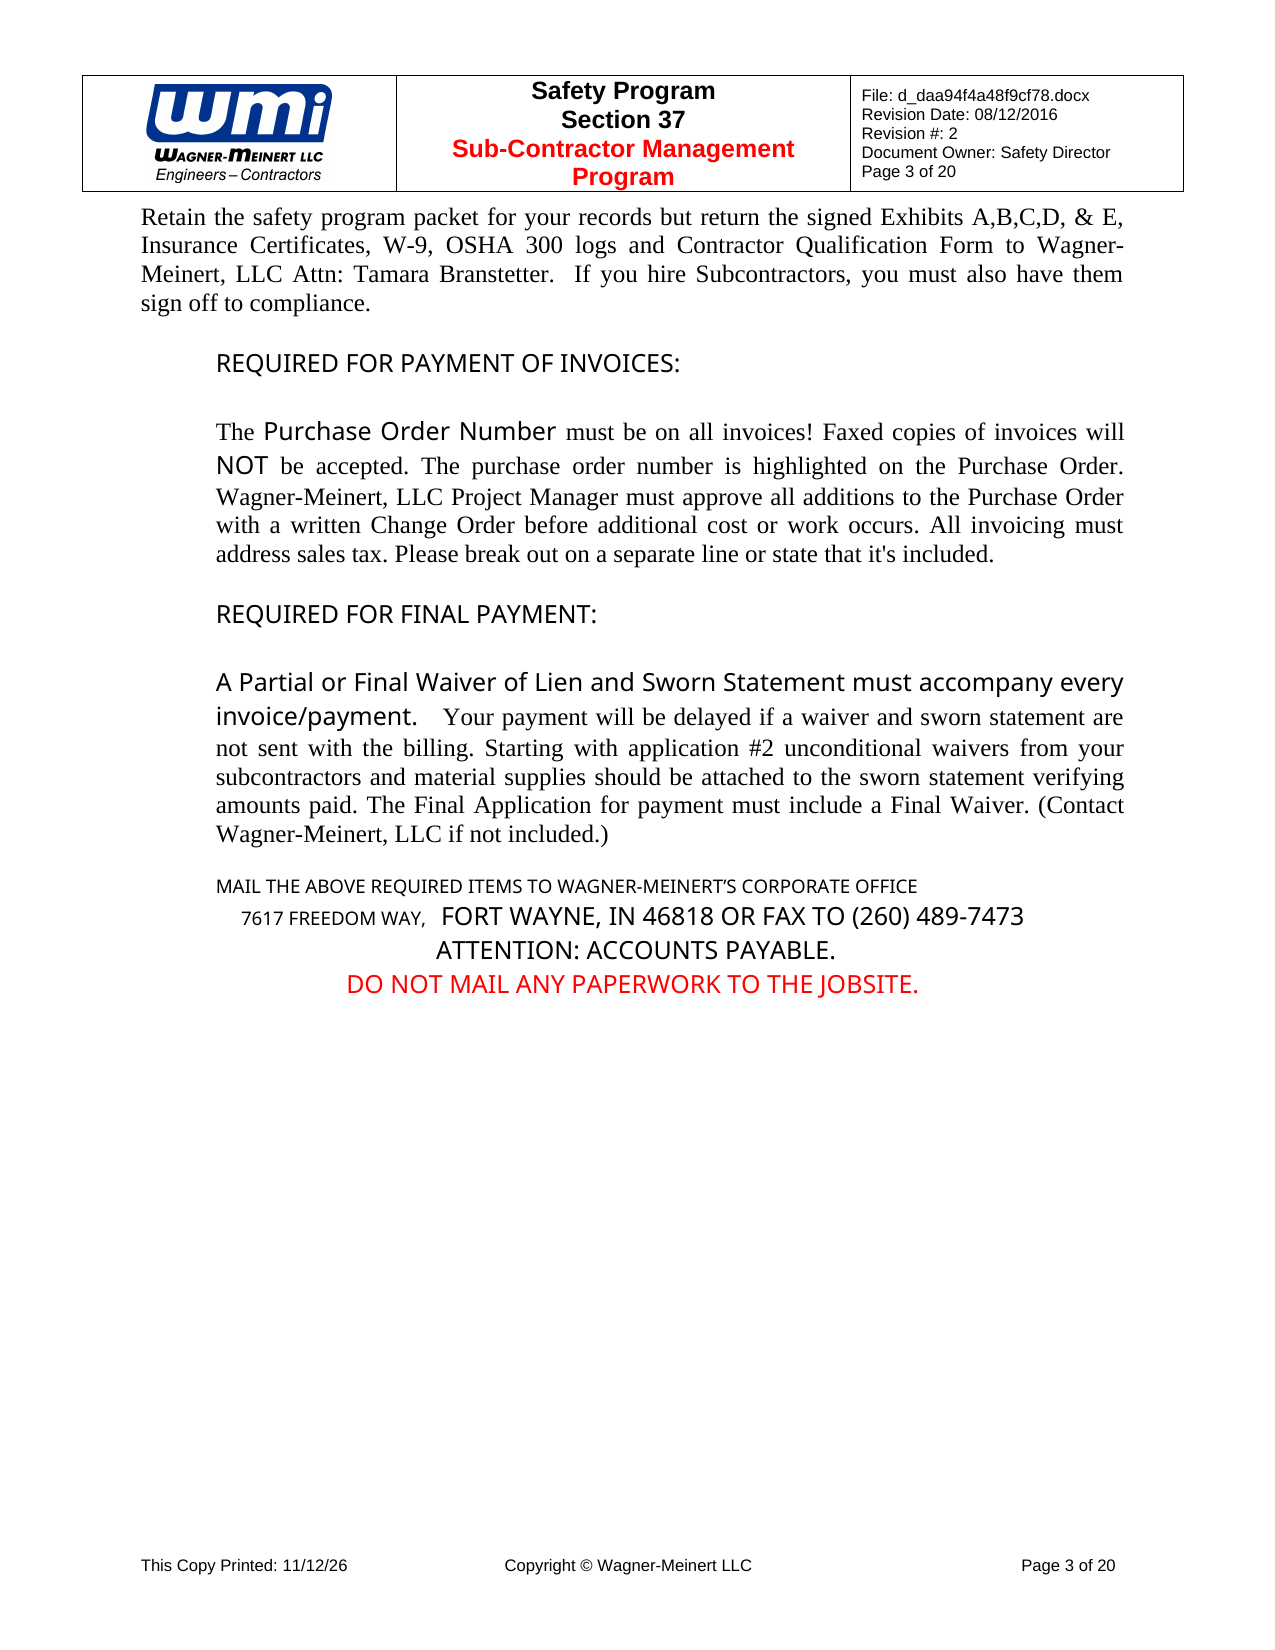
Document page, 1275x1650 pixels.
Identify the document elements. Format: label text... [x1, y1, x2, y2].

text A Partial or Final Waiver of Lien and Sworn Statement must accompany every invoice/payment. Your payment will be delayed if a waiver and sworn statement are not sent with the billing. Starting with application #2 unconditional waivers from your subcontractors and material supplies should be attached to the sworn statement verifying amounts paid. The Final Application for payment must include a Final Waiver. (Contact Wagner-Meinert, LLC if not included.) [216, 665, 1125, 848]
text ATTENTION: ACCOUNTS PAYABLE. [141, 933, 1125, 967]
text REQUIRED FOR PAYMENT OF INVOICES: [141, 345, 1125, 379]
text DO NOT MAIL ANY PAPERWORK TO THE JOBSITE. [141, 967, 1125, 1001]
text MAIL THE ABOVE REQUIRED ITEMS TO WAGNER-MEINERT’S CORPORATE OFFICE [216, 873, 1125, 899]
text Retain the safety program packet for your records but return the signed Exhibits A,B,C,D, & E, Insurance Certificates, W-9, OSHA 300 logs and Contractor Qualification Form to Wagner-Meinert, LLC Attn: Tamara Branstetter. If you hire Subcontractors, you must also have them sign off to compliance. [141, 202, 1125, 317]
text 7617 FREEDOM WAY, FORT WAYNE, IN 46818 OR FAX TO (260) 489-7473 [141, 899, 1125, 933]
picture [146, 84, 332, 183]
text REQUIRED FOR FINAL PAYMENT: [141, 597, 1125, 631]
text The Purchase Order Number must be on all invoices! Faxed copies of invoices will NOT be accepted. The purchase order number is highlighted on the Purchase Order. Wagner-Meinert, LLC Project Manager must approve all additions to the Purchase Order with a written Change Order before additional cost or work occurs. All invoicing must address sales tax. Please break out on a separate line or state that it's included. [216, 413, 1125, 568]
